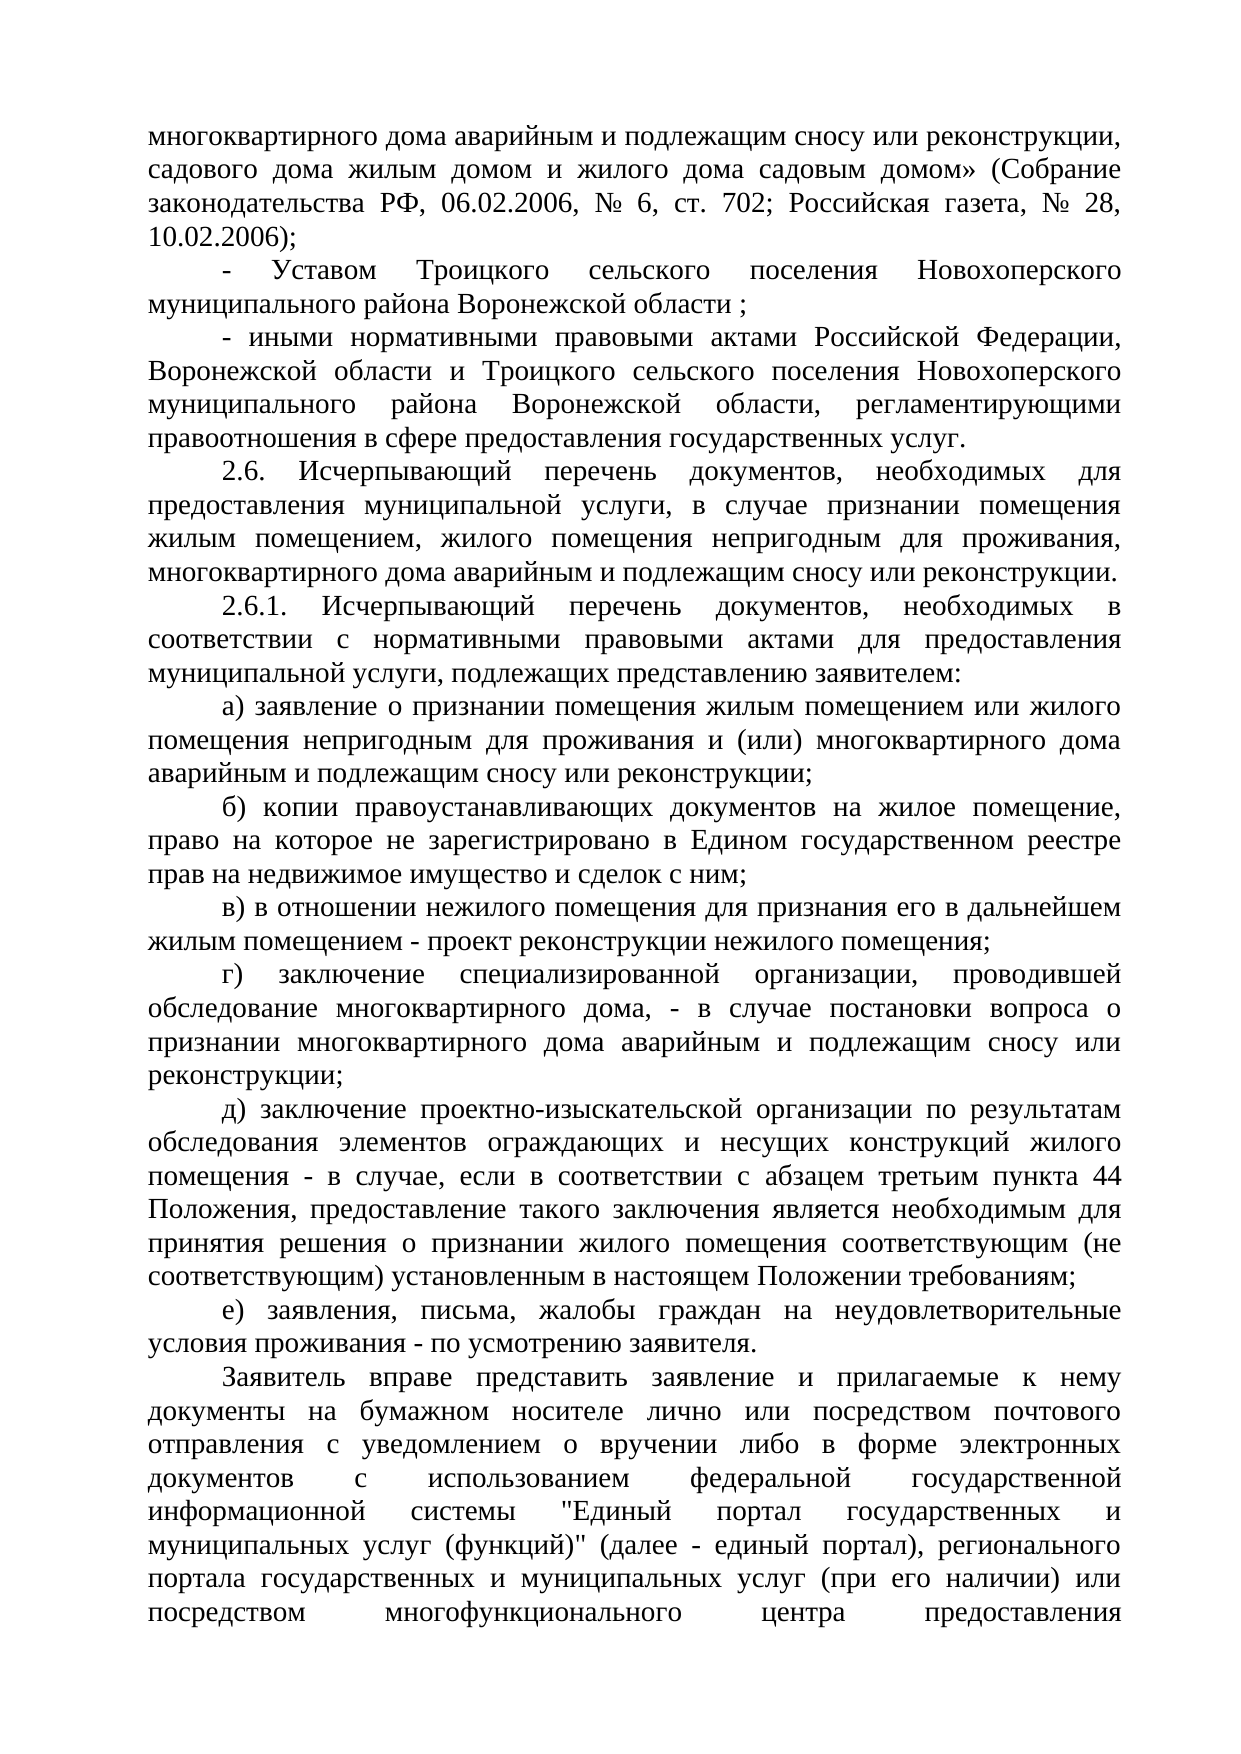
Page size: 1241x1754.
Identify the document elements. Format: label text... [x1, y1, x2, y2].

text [148, 118, 1122, 252]
text - Уставом Троицкого сельского поселения Новохоперского муниципального района Воронежской области ; [148, 252, 1122, 319]
text - иными нормативными правовыми актами Российской Федерации, Воронежской области и Троицкого сельского поселения Новохоперского муниципального района Воронежской области, регламентирующими правоотношения в сфере предоставления государственных услуг. [148, 319, 1122, 453]
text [148, 1359, 1122, 1627]
text г) заключение специализированной организации, проводившей обследование многоквартирного дома, - в случае постановки вопроса о признании многоквартирного дома аварийным и подлежащим сносу или реконструкции; [148, 957, 1122, 1091]
text е) заявления, письма, жалобы граждан на неудовлетворительные условия проживания - по усмотрению заявителя. [148, 1292, 1122, 1359]
text д) заключение проектно-изыскательской организации по результатам обследования элементов ограждающих и несущих конструкций жилого помещения - в случае, если в соответствии с абзацем третьим пункта 44 Положения, предоставление такого заключения является необходимым для принятия решения о признании жилого помещения соответствующим (не соответствующим) установленным в настоящем Положении требованиям; [148, 1091, 1122, 1292]
text 2.6. Исчерпывающий перечень документов, необходимых для предоставления муниципальной услуги, в случае признании помещения жилым помещением, жилого помещения непригодным для проживания, многоквартирного дома аварийным и подлежащим сносу или реконструкции. [148, 453, 1122, 588]
text а) заявление о признании помещения жилым помещением или жилого помещения непригодным для проживания и (или) многоквартирного дома аварийным и подлежащим сносу или реконструкции; [148, 688, 1122, 789]
text б) копии правоустанавливающих документов на жилое помещение, право на которое не зарегистрировано в Едином государственном реестре прав на недвижимое имущество и сделок с ним; [148, 789, 1122, 889]
text 2.6.1. Исчерпывающий перечень документов, необходимых в соответствии с нормативными правовыми актами для предоставления муниципальной услуги, подлежащих представлению заявителем: [148, 588, 1122, 688]
text в) в отношении нежилого помещения для признания его в дальнейшем жилым помещением - проект реконструкции нежилого помещения; [148, 889, 1122, 957]
